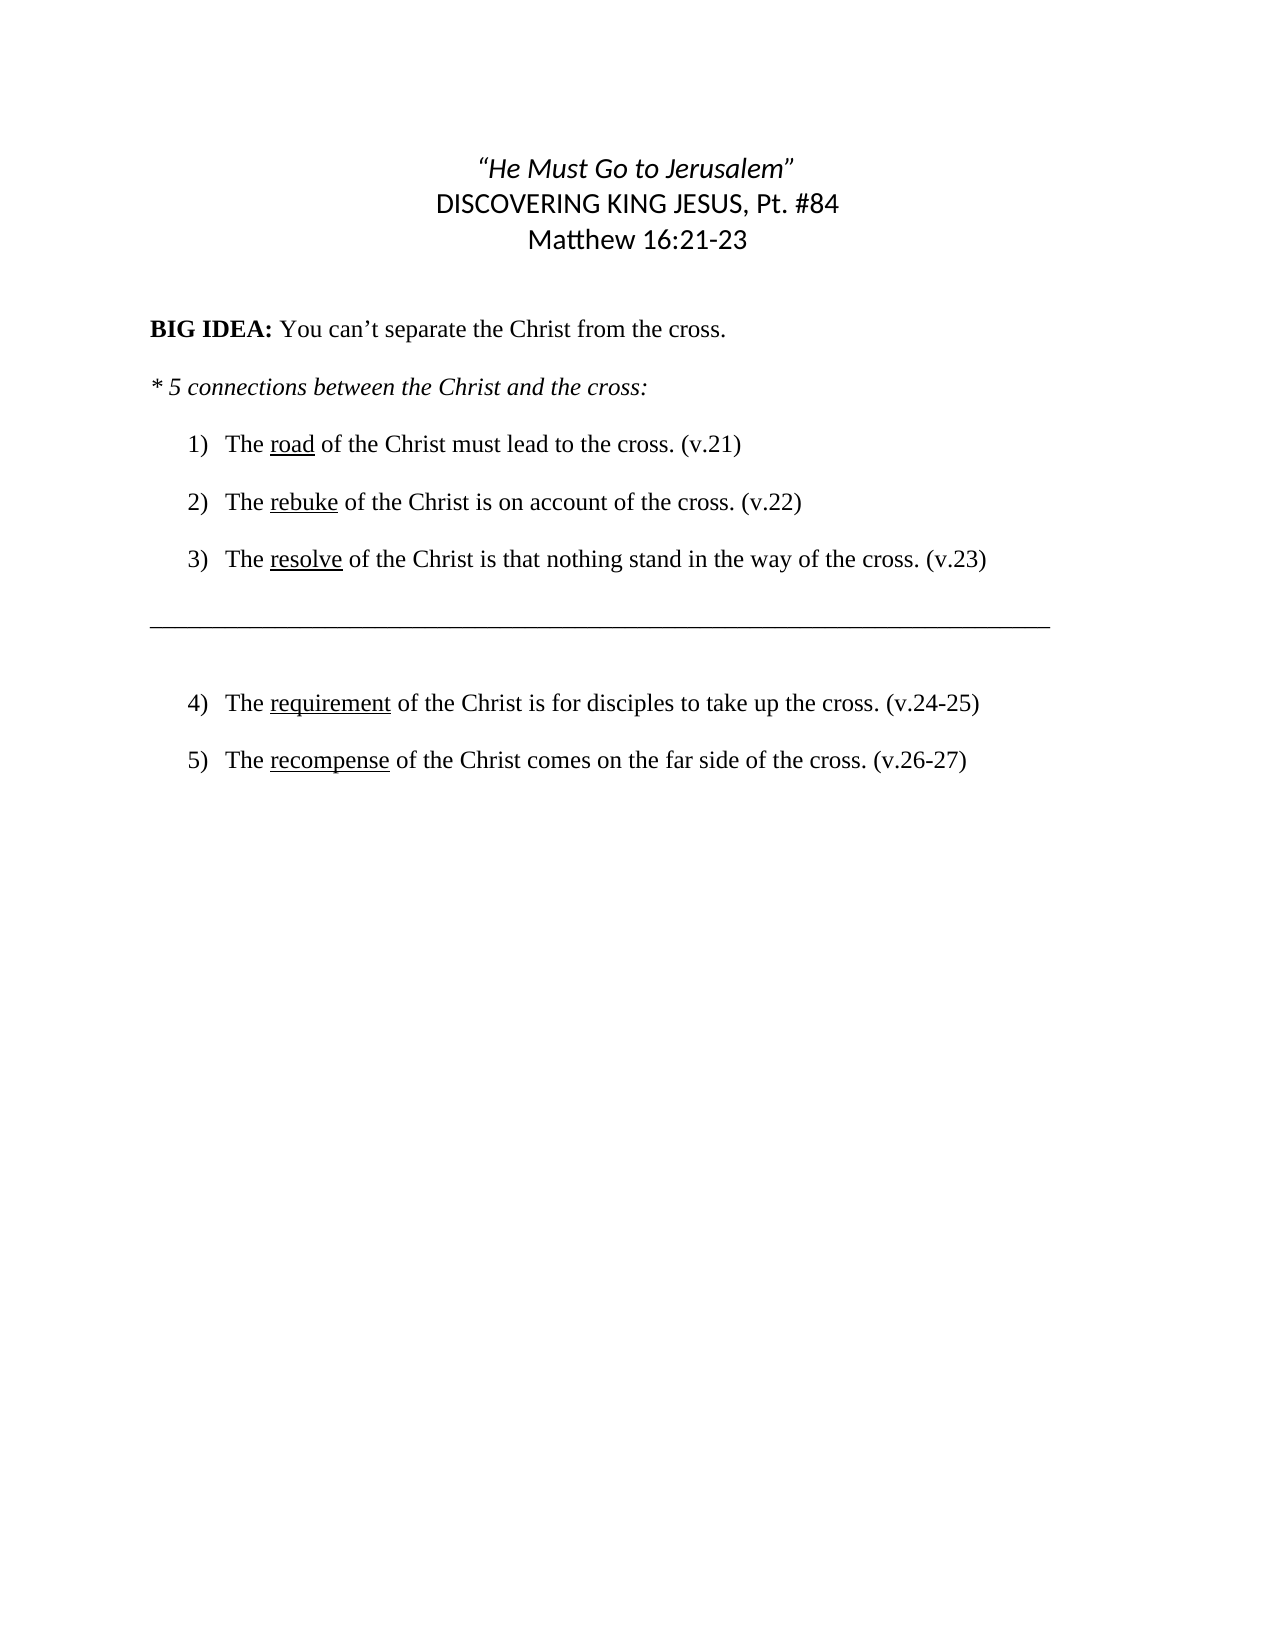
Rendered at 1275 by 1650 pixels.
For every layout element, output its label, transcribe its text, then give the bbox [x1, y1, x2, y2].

text * 5 connections between the Christ and the cross: [150, 372, 1125, 401]
text “He Must Go to Jerusalem” [150, 150, 1125, 186]
list The requirement of the Christ is for disciples to take up the cross. (v.24-25) [187, 688, 1125, 717]
text Matthew 16:21-23 [150, 221, 1125, 257]
text ________________________________________________________________________ [150, 602, 1125, 631]
list The road of the Christ must lead to the cross. (v.21) [187, 429, 1125, 458]
text BIG IDEA: You can’t separate the Christ from the cross. [150, 314, 1125, 343]
list The rebuke of the Christ is on account of the cross. (v.22) [187, 487, 1125, 516]
text DISCOVERING KING JESUS, Pt. #84 [150, 186, 1125, 221]
list The recompense of the Christ comes on the far side of the cross. (v.26-27) [187, 746, 1125, 774]
list The resolve of the Christ is that nothing stand in the way of the cross. (v.23) [187, 544, 1125, 573]
